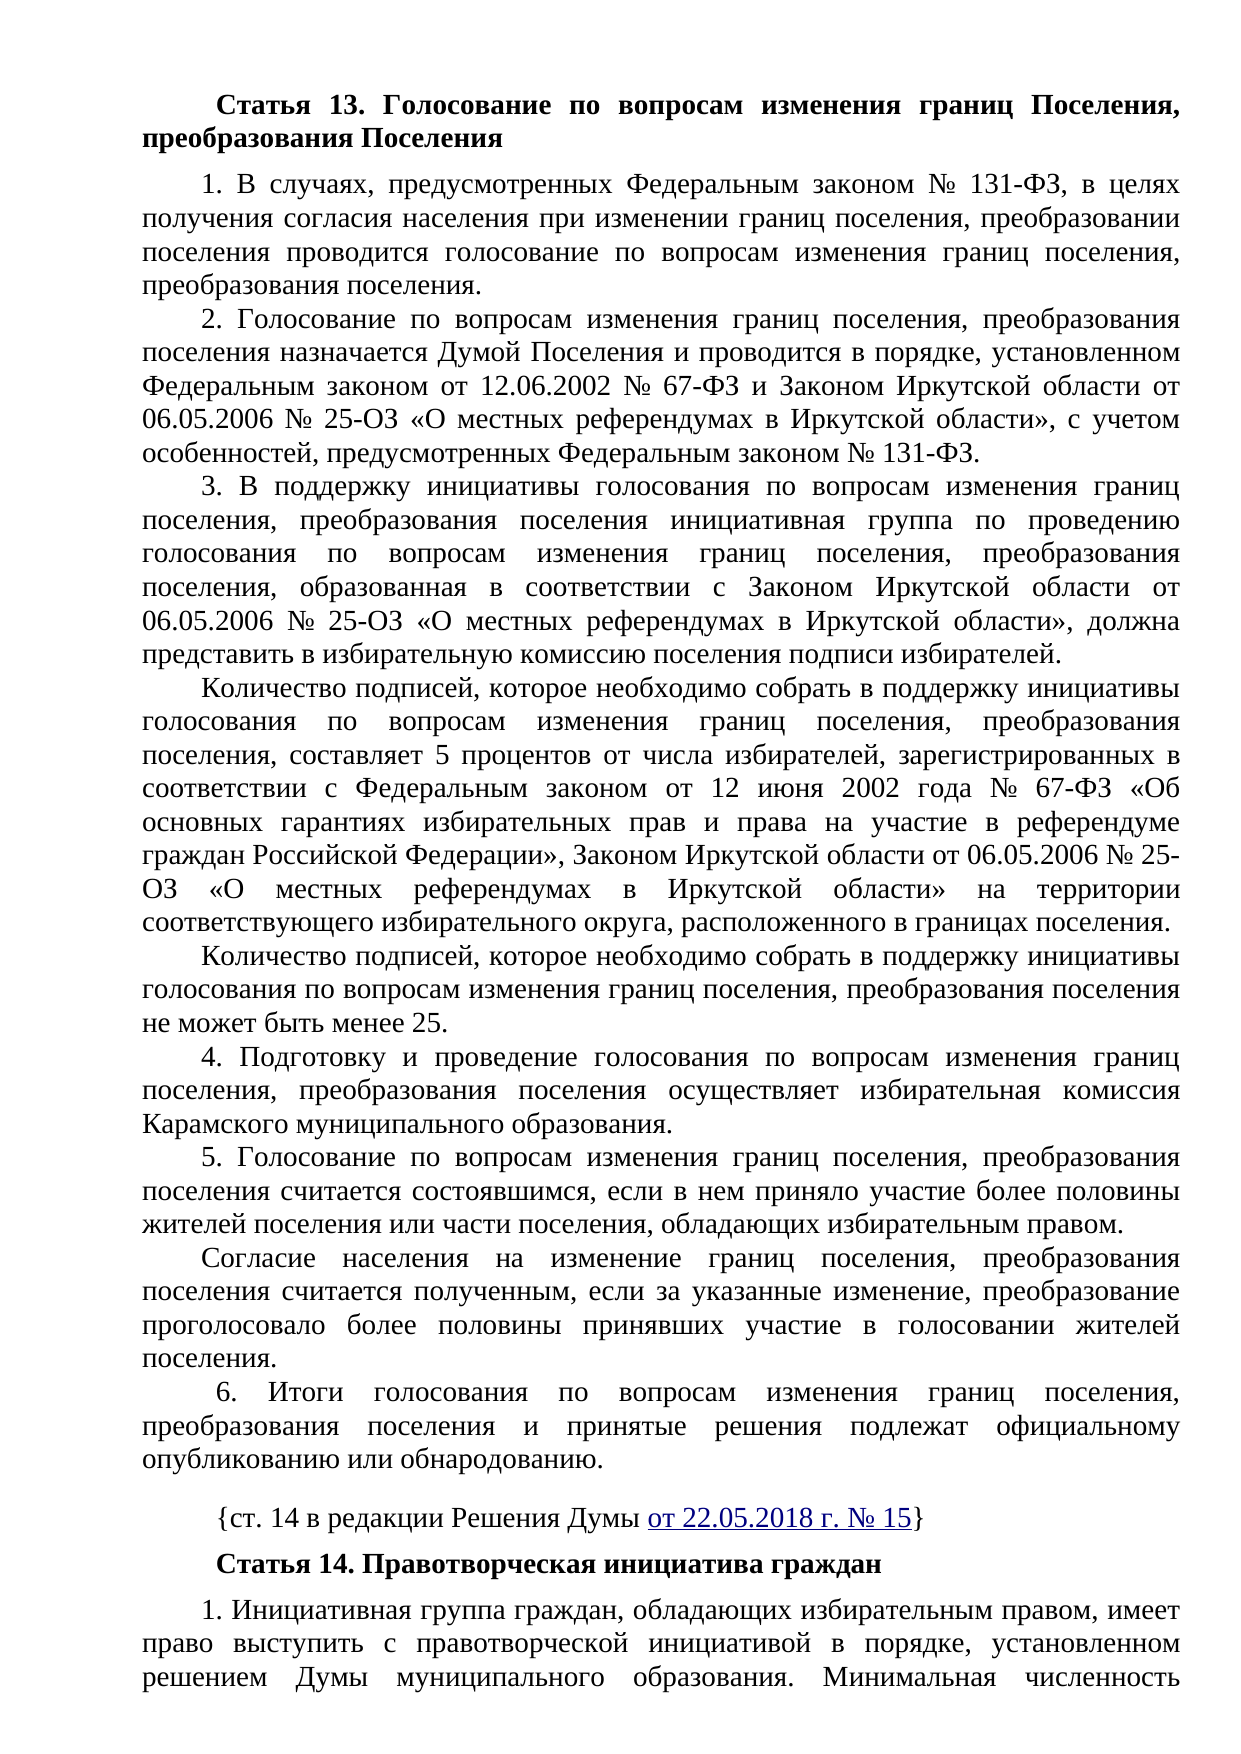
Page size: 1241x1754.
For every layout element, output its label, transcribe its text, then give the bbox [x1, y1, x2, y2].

text Статья 14. Правотворческая инициатива граждан [142, 1546, 1181, 1579]
text 2. Голосование по вопросам изменения границ поселения, преобразования поселения назначается Думой Поселения и проводится в порядке, установленном Федеральным законом от 12.06.2002 № 67-ФЗ и Законом Иркутской области от 06.05.2006 № 25-ОЗ «О местных референдумах в Иркутской области», с учетом особенностей, предусмотренных Федеральным законом № 131-ФЗ. [142, 301, 1181, 468]
text 6. Итоги голосования по вопросам изменения границ поселения, преобразования поселения и принятые решения подлежат официальному опубликованию или обнародованию. [142, 1374, 1181, 1475]
text 4. Подготовку и проведение голосования по вопросам изменения границ поселения, преобразования поселения осуществляет избирательная комиссия Карамского муниципального образования. [142, 1039, 1181, 1139]
text Количество подписей, которое необходимо собрать в поддержку инициативы голосования по вопросам изменения границ поселения, преобразования поселения не может быть менее 25. [142, 938, 1181, 1039]
text Статья 13. Голосование по вопросам изменения границ Поселения, преобразования Поселения [142, 87, 1181, 154]
text 1. В случаях, предусмотренных Федеральным законом № 131-ФЗ, в целях получения согласия населения при изменении границ поселения, преобразовании поселения проводится голосование по вопросам изменения границ поселения, преобразования поселения. [142, 167, 1181, 301]
text Количество подписей, которое необходимо собрать в поддержку инициативы голосования по вопросам изменения границ поселения, преобразования поселения, составляет 5 процентов от числа избирателей, зарегистрированных в соответствии с Федеральным законом от 12 июня 2002 года № 67-ФЗ «Об основных гарантиях избирательных прав и права на участие в референдуме граждан Российской Федерации», Законом Иркутской области от 06.05.2006 № 25-ОЗ «О местных референдумах в Иркутской области» на территории соответствующего избирательного округа, расположенного в границах поселения. [142, 670, 1181, 938]
text 5. Голосование по вопросам изменения границ поселения, преобразования поселения считается состоявшимся, если в нем приняло участие более половины жителей поселения или части поселения, обладающих избирательным правом. [142, 1139, 1181, 1240]
text 3. В поддержку инициативы голосования по вопросам изменения границ поселения, преобразования поселения инициативная группа по проведению голосования по вопросам изменения границ поселения, преобразования поселения, образованная в соответствии с Законом Иркутской области от 06.05.2006 № 25-ОЗ «О местных референдумах в Иркутской области», должна представить в избирательную комиссию поселения подписи избирателей. [142, 468, 1181, 670]
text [142, 1592, 1181, 1692]
text Согласие населения на изменение границ поселения, преобразования поселения считается полученным, если за указанные изменение, преобразование проголосовало более половины принявших участие в голосовании жителей поселения. [142, 1240, 1181, 1374]
text {ст. 14 в редакции Решения Думы от 22.05.2018 г. № 15} [142, 1500, 1181, 1533]
